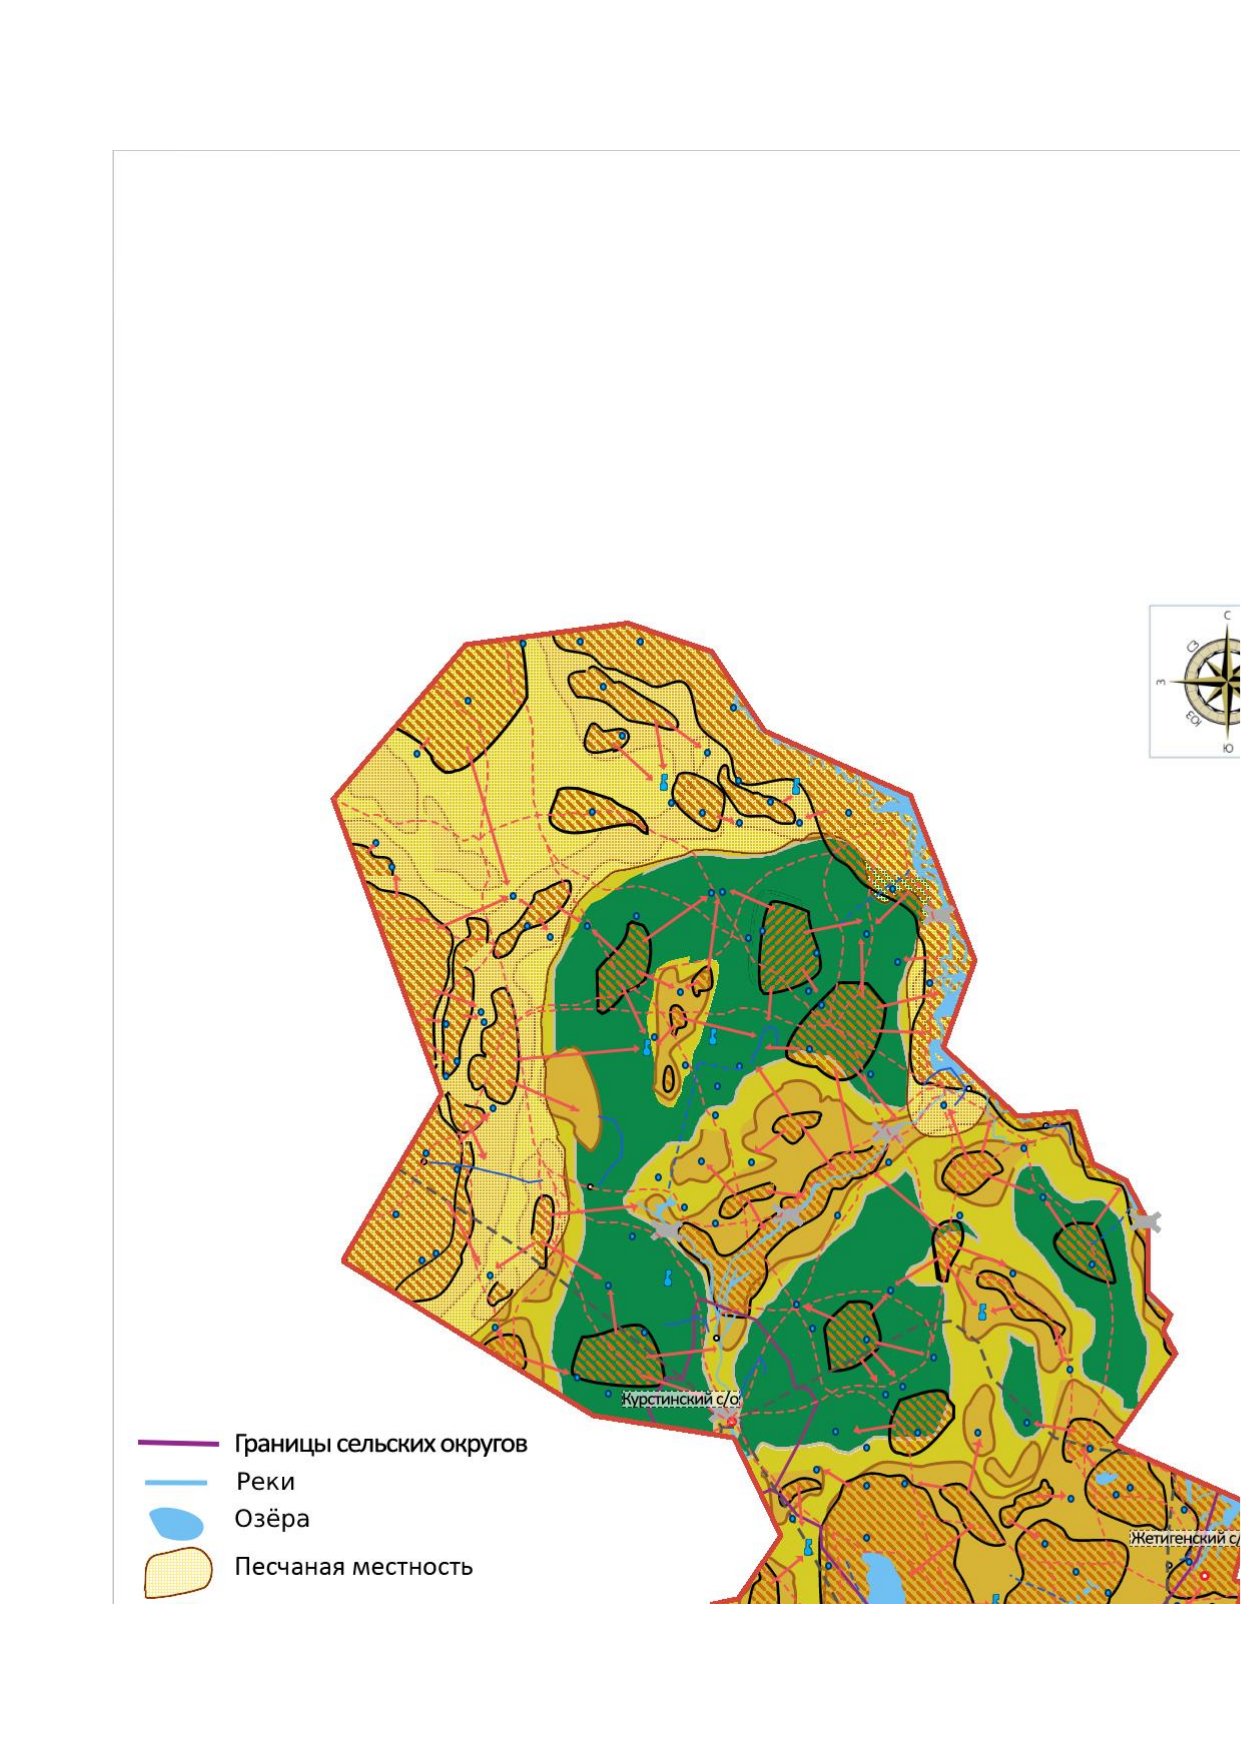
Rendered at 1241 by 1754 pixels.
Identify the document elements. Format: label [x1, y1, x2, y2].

picture [112, 150, 1241, 1604]
